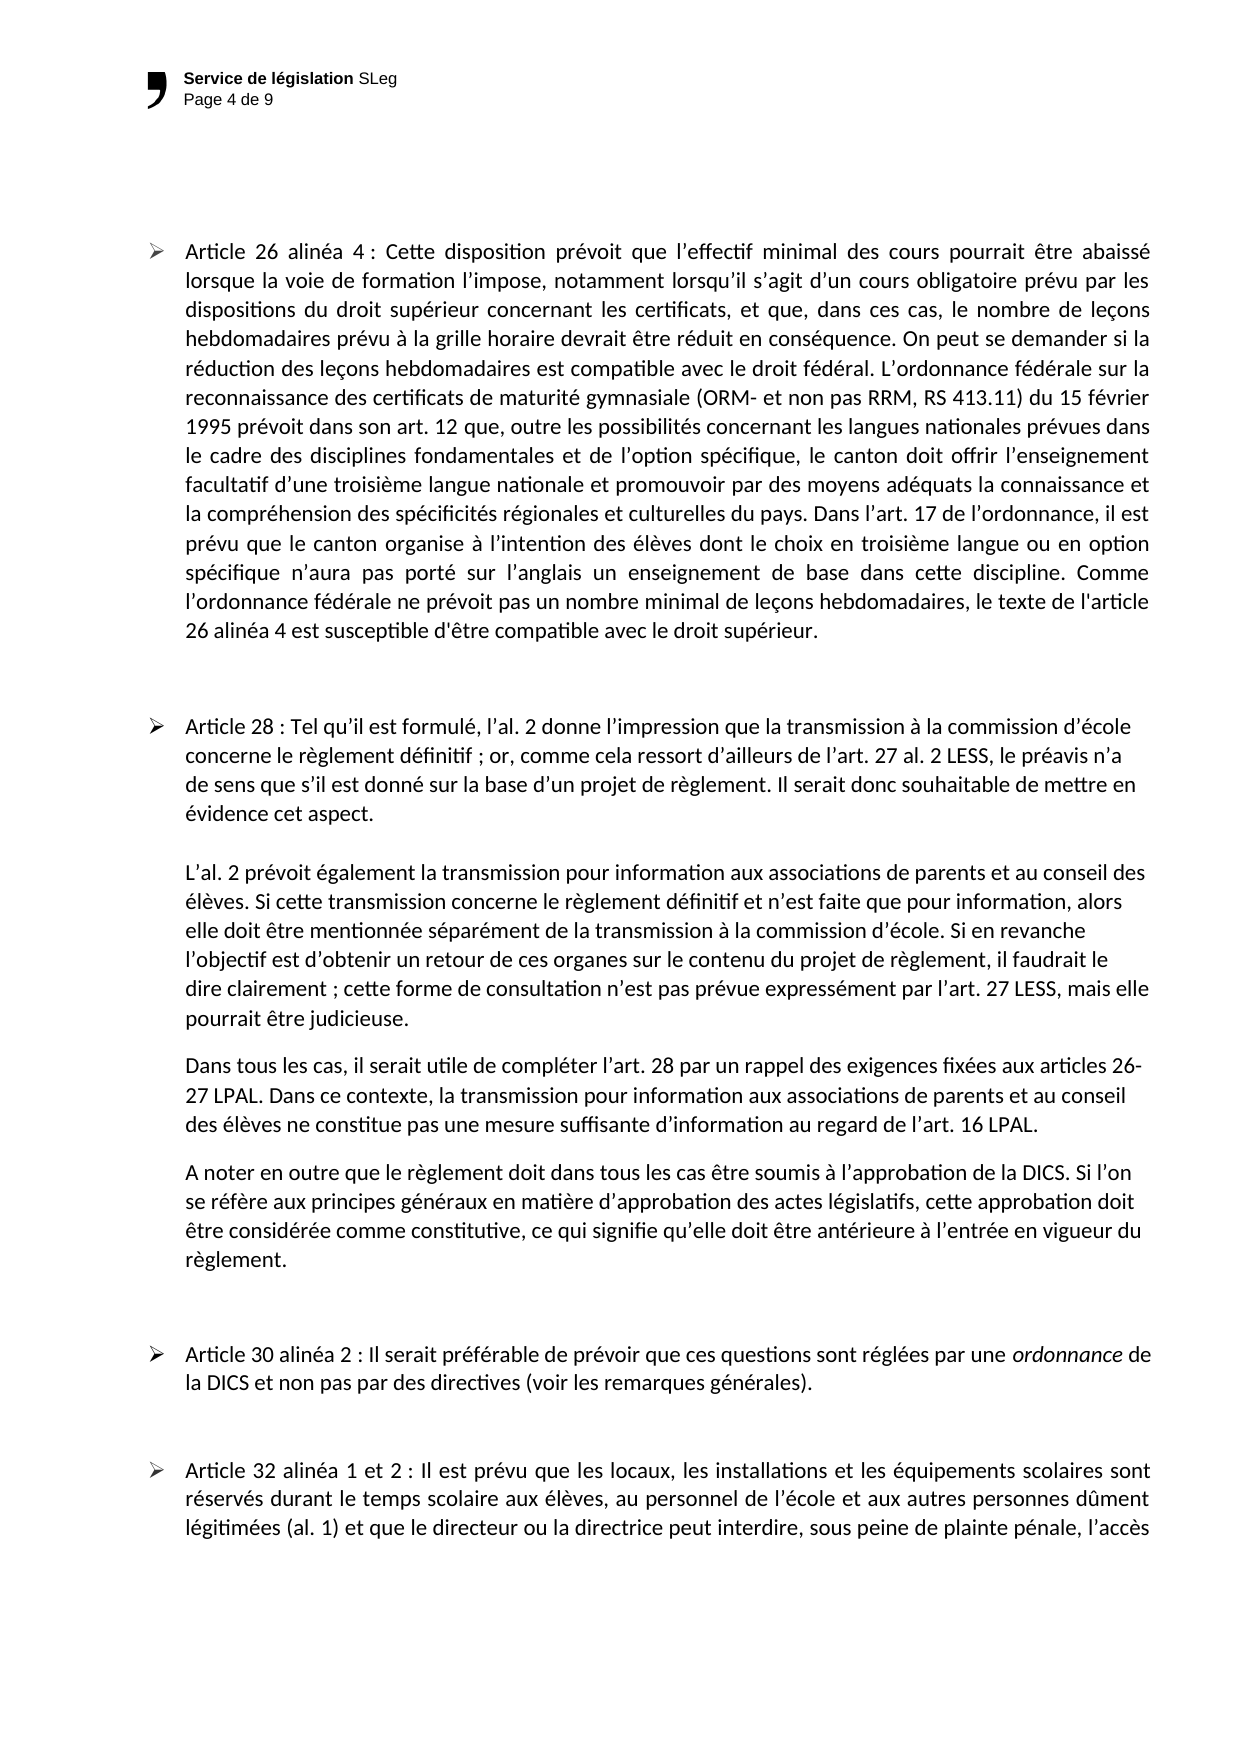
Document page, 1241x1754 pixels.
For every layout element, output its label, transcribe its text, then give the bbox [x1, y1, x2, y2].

list Article 30 alinéa 2 : Il serait préférable de prévoir que ces questions sont réglées par une ordonnance de la DICS et non pas par des directives (voir les remarques générales). [148, 1340, 1152, 1396]
text A noter en outre que le règlement doit dans tous les cas être soumis à l’approbation de la DICS. Si l’on se réfère aux principes généraux en matière d’approbation des actes législatifs, cette approbation doit être considérée comme constitutive, ce qui signifie qu’elle doit être antérieure à l’entrée en vigueur du règlement. [185, 1157, 1152, 1273]
list Article 26 alinéa 4 : Cette disposition prévoit que l’effectif minimal des cours pourrait être abaissé lorsque la voie de formation l’impose, notamment lorsqu’il s’agit d’un cours obligatoire prévu par les dispositions du droit supérieur concernant les certificats, et que, dans ces cas, le nombre de leçons hebdomadaires prévu à la grille horaire devrait être réduit en conséquence. On peut se demander si la réduction des leçons hebdomadaires est compatible avec le droit fédéral. L’ordonnance fédérale sur la reconnaissance des certificats de maturité gymnasiale (ORM- et non pas RRM, RS 413.11) du 15 février 1995 prévoit dans son art. 12 que, outre les possibilités concernant les langues nationales prévues dans le cadre des disciplines fondamentales et de l’option spécifique, le canton doit offrir l’enseignement facultatif d’une troisième langue nationale et promouvoir par des moyens adéquats la connaissance et la compréhension des spécificités régionales et culturelles du pays. Dans l’art. 17 de l’ordonnance, il est prévu que le canton organise à l’intention des élèves dont le choix en troisième langue ou en option spécifique n’aura pas porté sur l’anglais un enseignement de base dans cette discipline. Comme l’ordonnance fédérale ne prévoit pas un nombre minimal de leçons hebdomadaires, le texte de l'article 26 alinéa 4 est susceptible d'être compatible avec le droit supérieur. [148, 236, 1152, 644]
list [148, 1457, 1152, 1541]
picture [147, 72, 167, 109]
list L’al. 2 prévoit également la transmission pour information aux associations de parents et au conseil des élèves. Si cette transmission concerne le règlement définitif et n’est faite que pour information, alors elle doit être mentionnée séparément de la transmission à la commission d’école. Si en revanche l’objectif est d’obtenir un retour de ces organes sur le contenu du projet de règlement, il faudrait le dire clairement ; cette forme de consultation n’est pas prévue expressément par l’art. 27 LESS, mais elle pourrait être judicieuse. [185, 857, 1152, 1032]
list Article 28 : Tel qu’il est formulé, l’al. 2 donne l’impression que la transmission à la commission d’école concerne le règlement définitif ; or, comme cela ressort d’ailleurs de l’art. 27 al. 2 LESS, le préavis n’a de sens que s’il est donné sur la base d’un projet de règlement. Il serait donc souhaitable de mettre en évidence cet aspect. [148, 711, 1152, 857]
text Dans tous les cas, il serait utile de compléter l’art. 28 par un rappel des exigences fixées aux articles 26-27 LPAL. Dans ce contexte, la transmission pour information aux associations de parents et au conseil des élèves ne constitue pas une mesure suffisante d’information au regard de l’art. 16 LPAL. [185, 1051, 1152, 1138]
